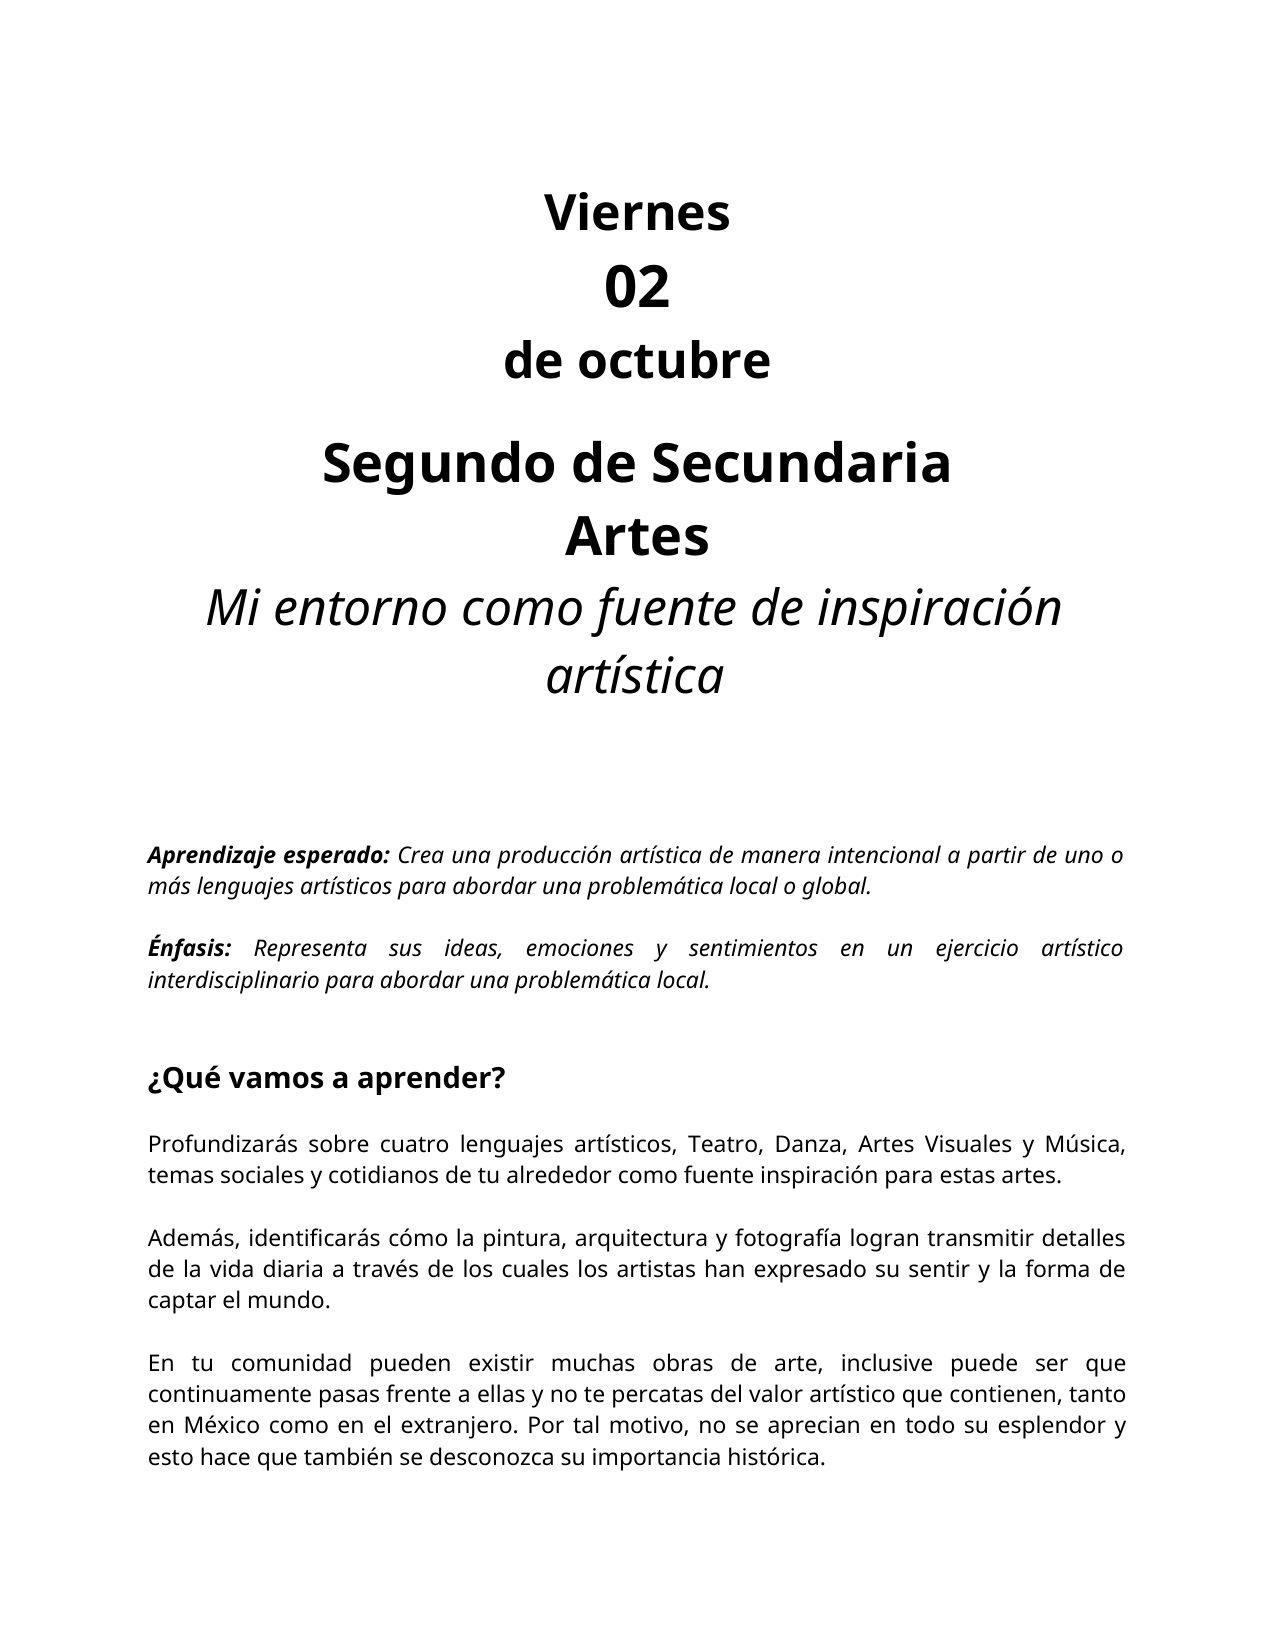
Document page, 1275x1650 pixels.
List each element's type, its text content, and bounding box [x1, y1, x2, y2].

text 02 [148, 245, 1127, 325]
text Segundo de Secundaria [148, 424, 1127, 498]
text En tu comunidad pueden existir muchas obras de arte, inclusive puede ser que continuamente pasas frente a ellas y no te percatas del valor artístico que contienen, tanto en México como en el extranjero. Por tal motivo, no se aprecian en todo su esplendor y esto hace que también se desconozca su importancia histórica. [148, 1347, 1127, 1472]
text Mi entorno como fuente de inspiración artística [148, 572, 1127, 708]
text Énfasis: Representa sus ideas, emociones y sentimientos en un ejercicio artístico interdisciplinario para abordar una problemática local. [148, 932, 1127, 995]
text Además, identificarás cómo la pintura, arquitectura y fotografía logran transmitir detalles de la vida diaria a través de los cuales los artistas han expresado su sentir y la forma de captar el mundo. [148, 1222, 1127, 1316]
text Viernes [148, 177, 1127, 245]
text Aprendizaje esperado: Crea una producción artística de manera intencional a partir de uno o más lenguajes artísticos para abordar una problemática local o global. [148, 838, 1127, 901]
text Profundizarás sobre cuatro lenguajes artísticos, Teatro, Danza, Artes Visuales y Música, temas sociales y cotidianos de tu alrededor como fuente inspiración para estas artes. [148, 1128, 1127, 1191]
text de octubre [148, 325, 1127, 393]
text ¿Qué vamos a aprender? [148, 1057, 1127, 1097]
text Artes [148, 498, 1127, 572]
